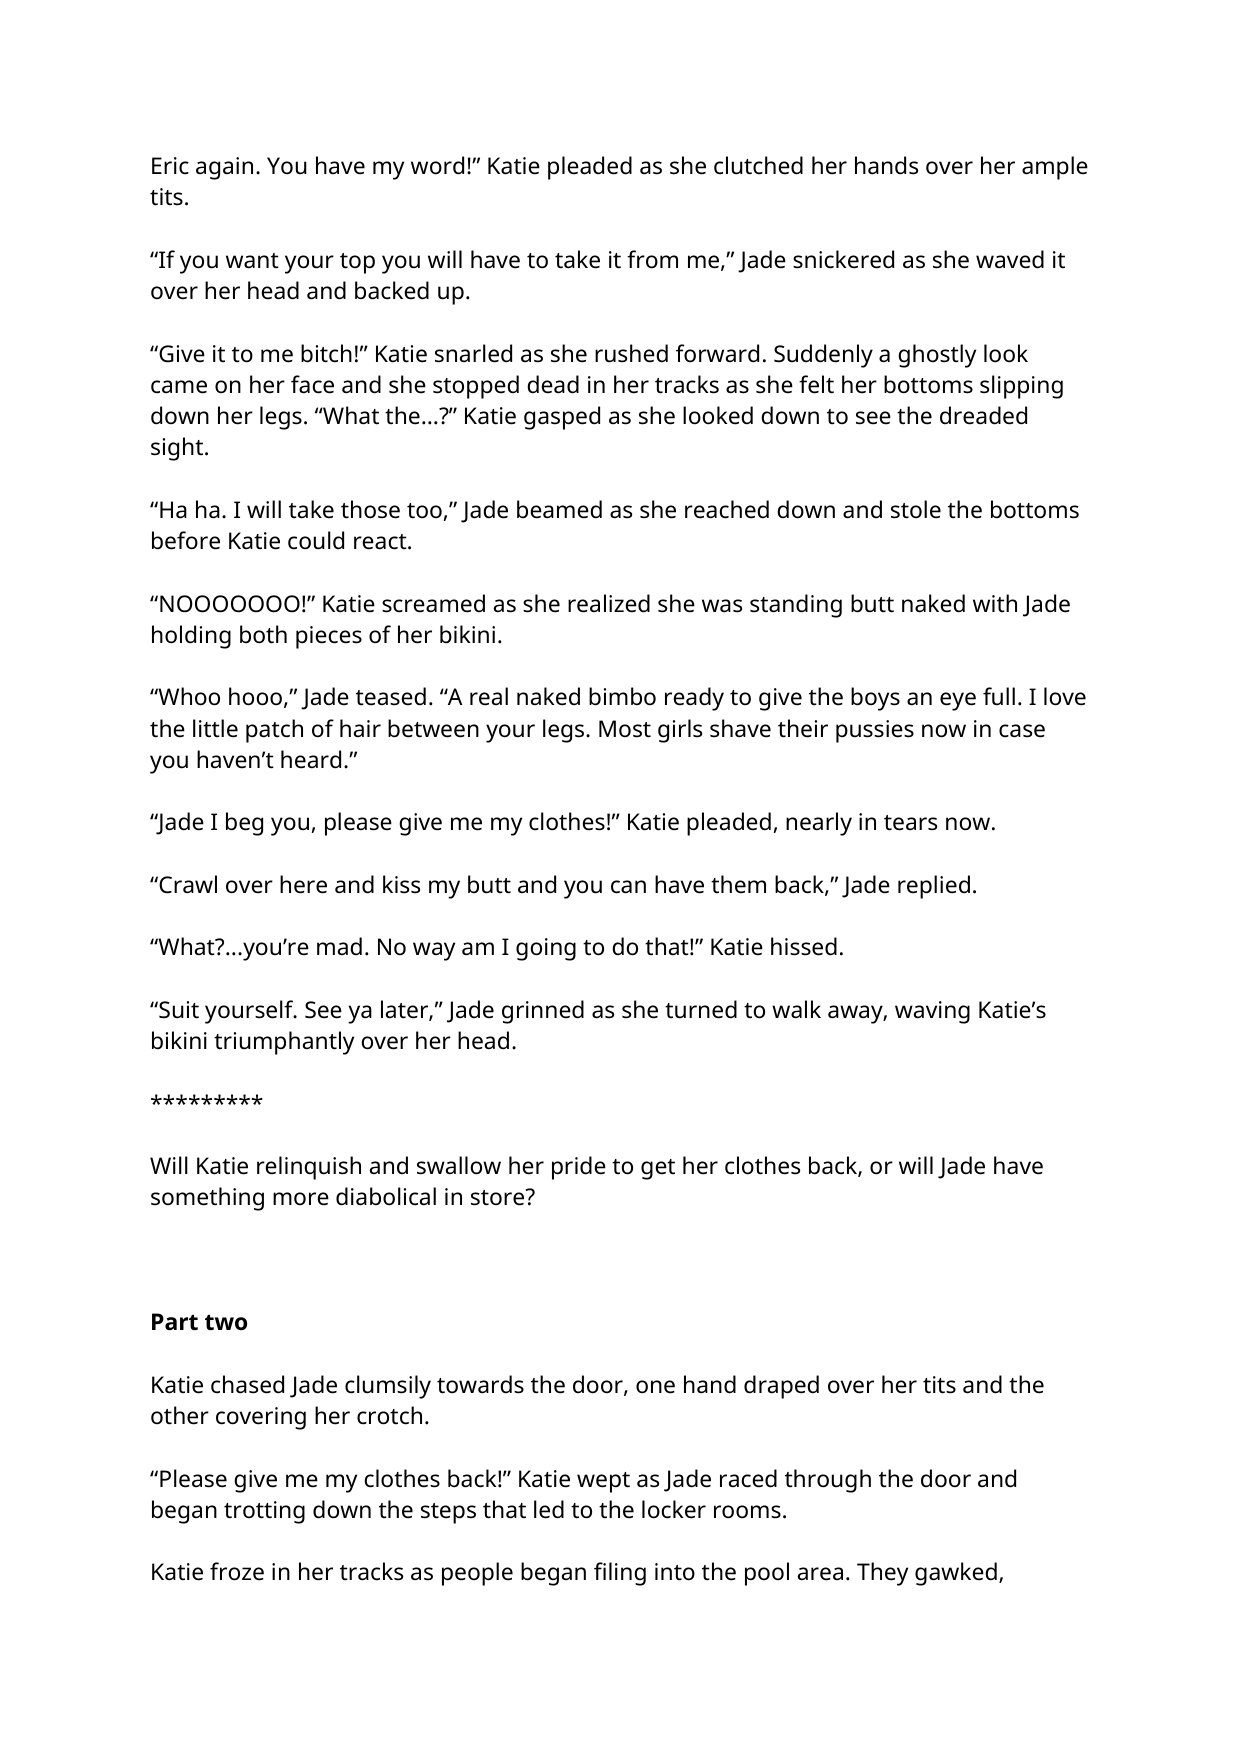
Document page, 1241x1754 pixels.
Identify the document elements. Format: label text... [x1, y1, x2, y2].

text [150, 150, 1090, 1212]
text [150, 1369, 1090, 1587]
text Part two [150, 1306, 1090, 1337]
